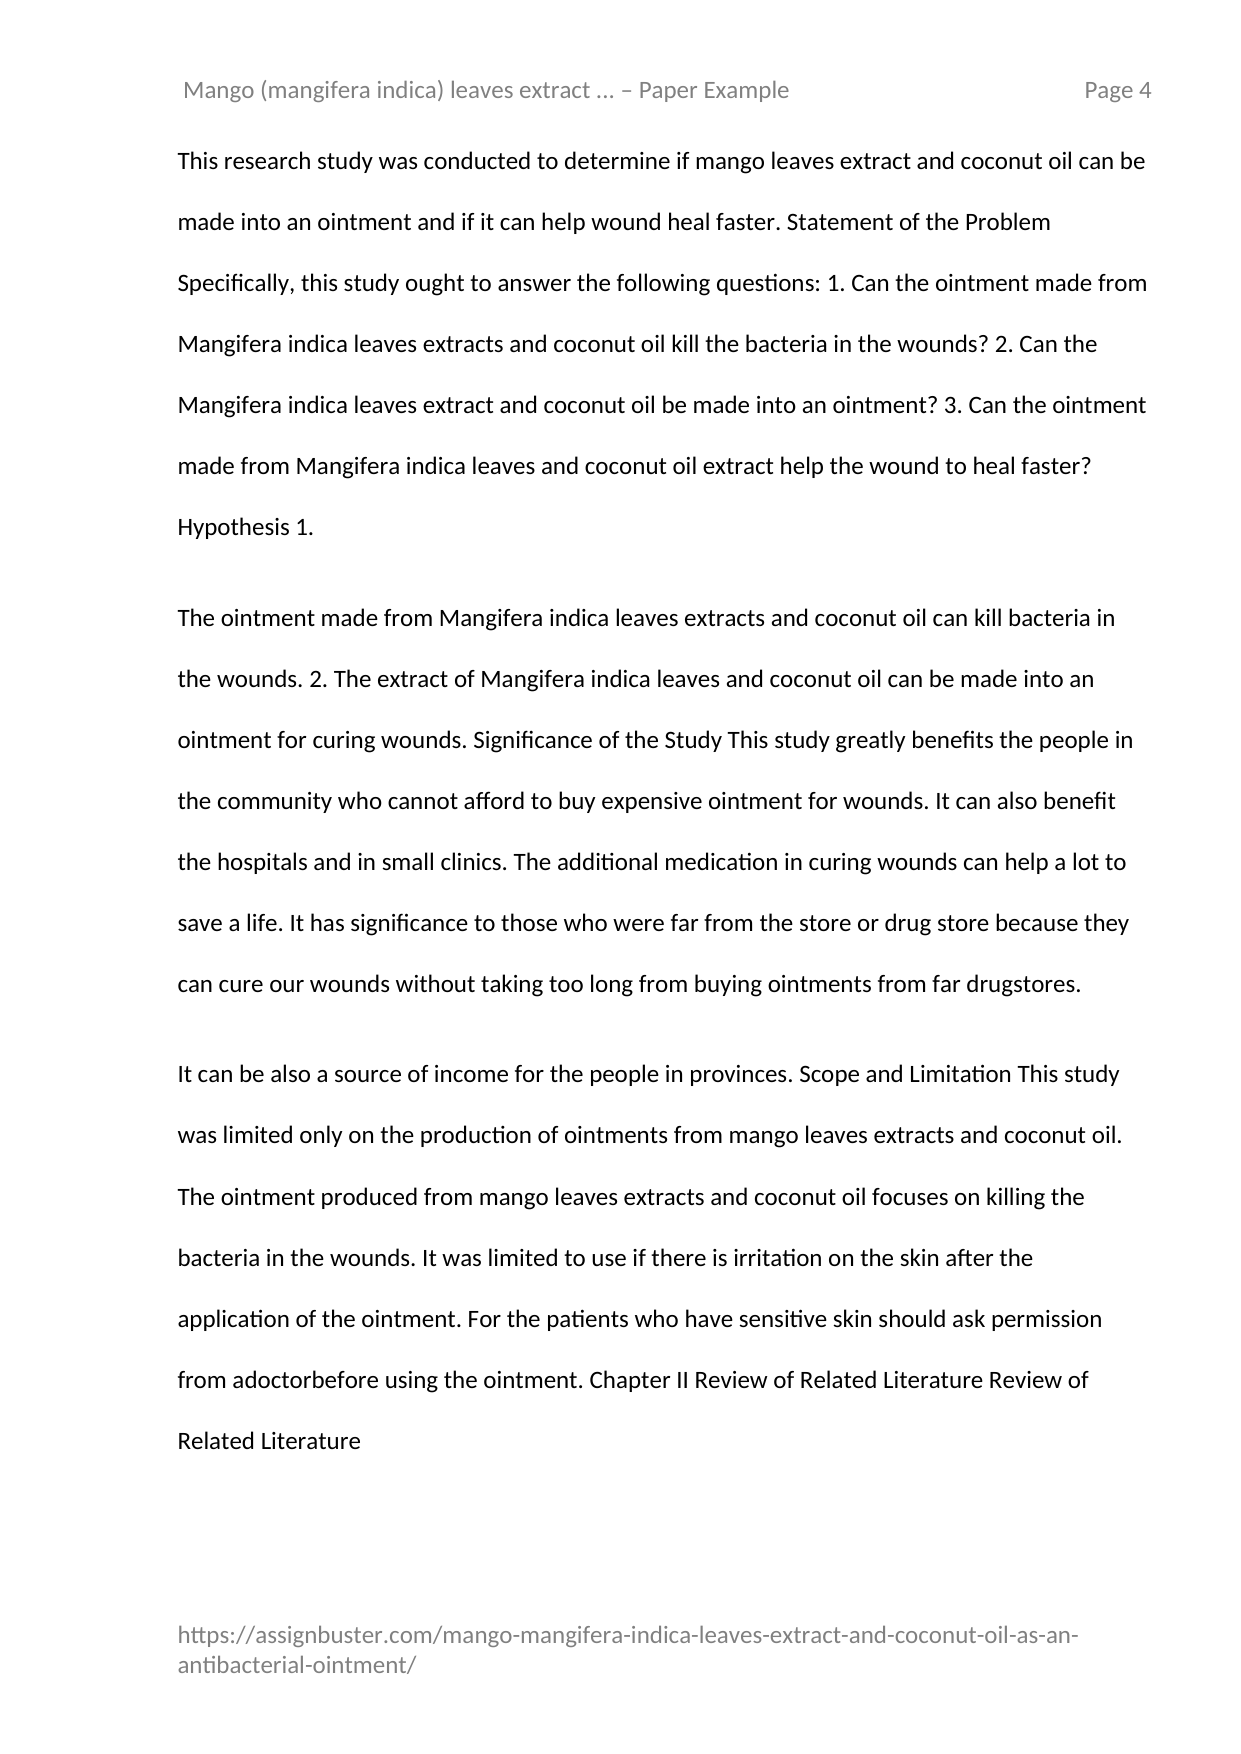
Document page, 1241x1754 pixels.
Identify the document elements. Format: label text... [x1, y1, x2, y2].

text It can be also a source of income for the people in provinces. Scope and Limitation This study was limited only on the production of ointments from mango leaves extracts and coconut oil. The ointment produced from mango leaves extracts and coconut oil focuses on killing the bacteria in the wounds. It was limited to use if there is irritation on the skin after the application of the ointment. For the patients who have sensitive skin should ask permission from adoctorbefore using the ointment. Chapter II Review of Related Literature Review of Related Literature [177, 1058, 1152, 1455]
text The ointment made from Mangifera indica leaves extracts and coconut oil can kill bacteria in the wounds. 2. The extract of Mangifera indica leaves and coconut oil can be made into an ointment for curing wounds. Significance of the Study This study greatly benefits the people in the community who cannot afford to buy expensive ointment for wounds. It can also benefit the hospitals and in small clinics. The additional medication in curing wounds can help a lot to save a life. It has significance to those who were far from the store or drug store because they can cure our wounds without taking too long from buying ointments from far drugstores. [177, 602, 1152, 998]
text This research study was conducted to determine if mango leaves extract and coconut oil can be made into an ointment and if it can help wound heal faster. Statement of the Problem Specifically, this study ought to answer the following questions: 1. Can the ointment made from Mangifera indica leaves extracts and coconut oil kill the bacteria in the wounds? 2. Can the Mangifera indica leaves extract and coconut oil be made into an ointment? 3. Can the ointment made from Mangifera indica leaves and coconut oil extract help the wound to heal faster? Hypothesis 1. [177, 145, 1152, 542]
